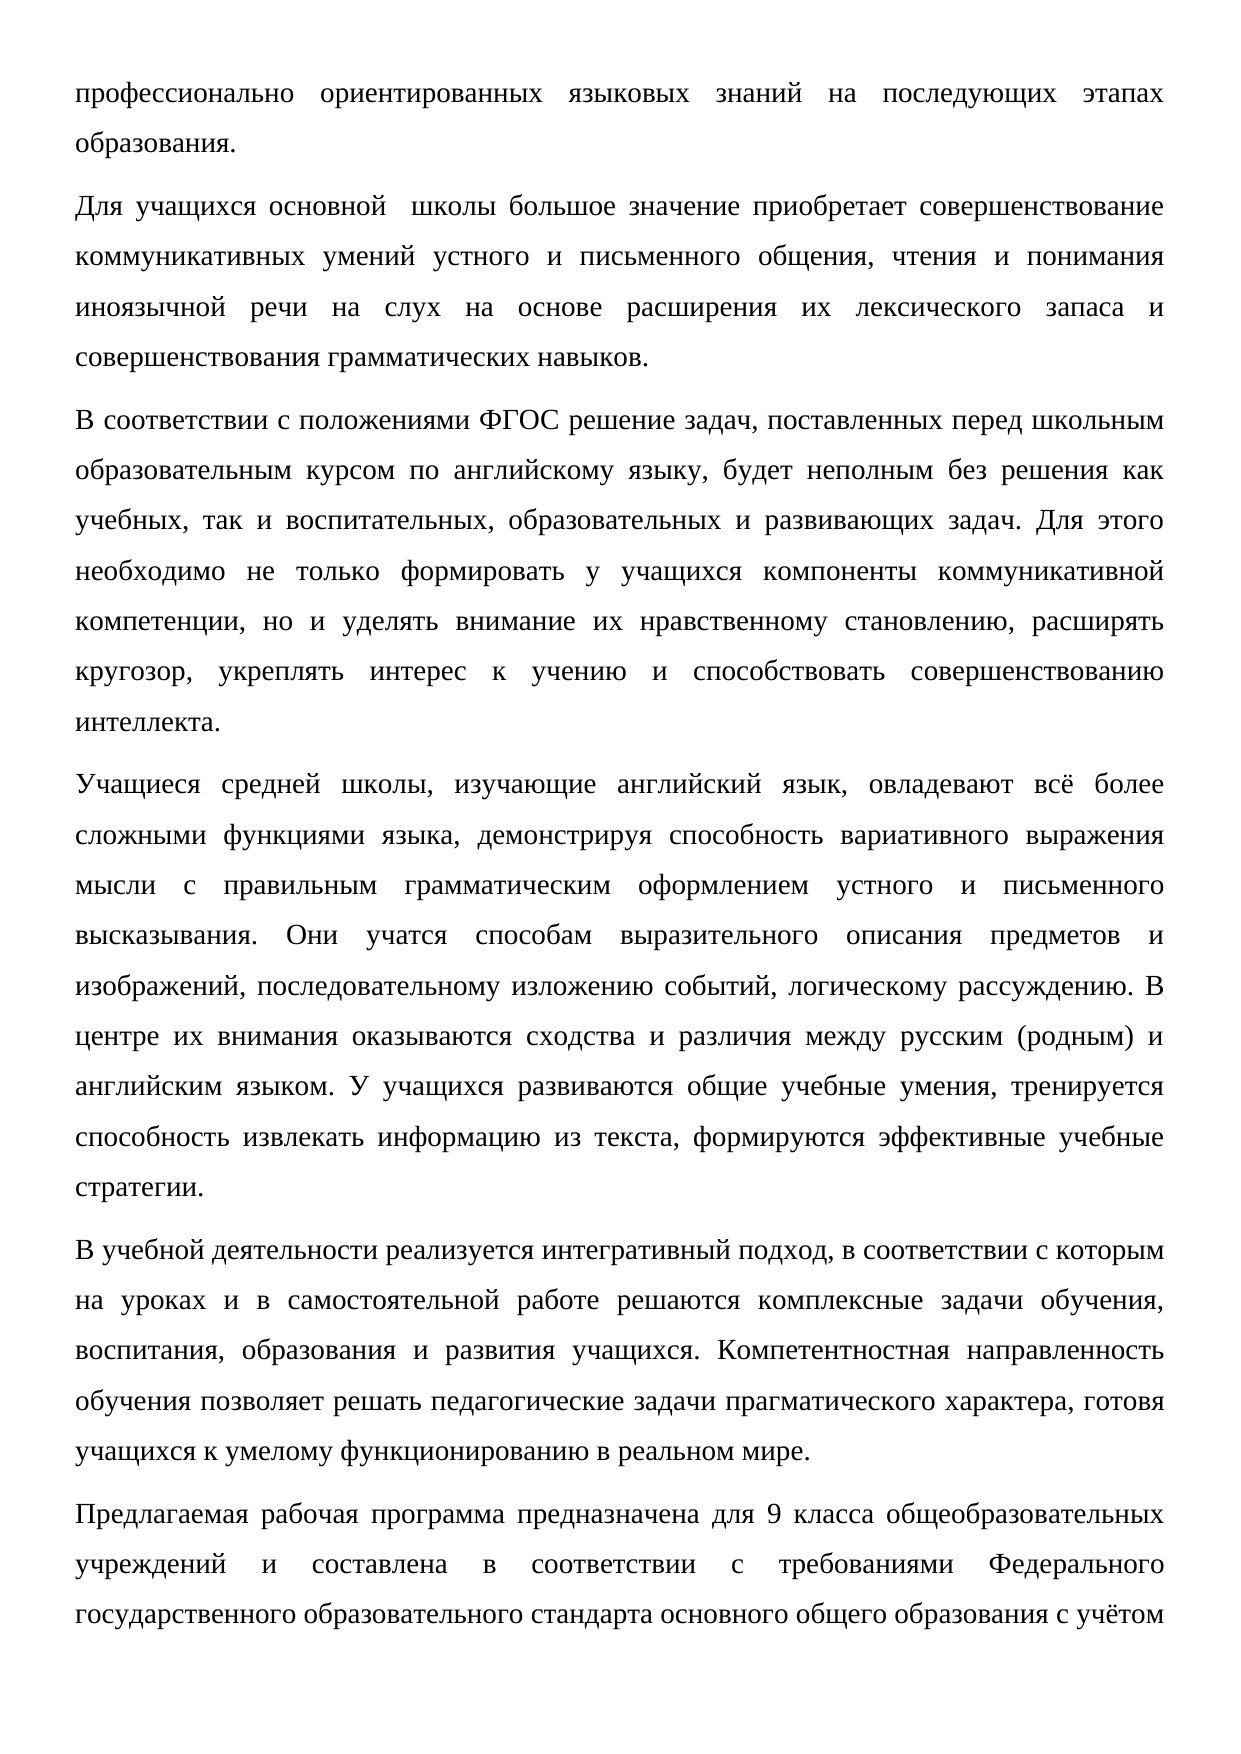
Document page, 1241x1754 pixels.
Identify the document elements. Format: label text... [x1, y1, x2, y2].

text Для учащихся основной школы большое значение приобретает совершенствование коммуникативных умений устного и письменного общения, чтения и понимания иноязычной речи на слух на основе расширения их лексического запаса и совершенствования грамматических навыков. [75, 188, 1165, 373]
text В соответствии с положениями ФГОС решение задач, поставленных перед школьным образовательным курсом по английскому языку, будет неполным без решения как учебных, так и воспитательных, образовательных и развивающих задач. Для этого необходимо не только формировать у учащихся компоненты коммуникативной компетенции, но и уделять внимание их нравственному становлению, расширять кругозор, укреплять интерес к учению и способствовать совершенствованию интеллекта. [75, 402, 1165, 737]
text В учебной деятельности реализуется интегративный подход, в соответствии с которым на уроках и в самостоятельной работе решаются комплексные задачи обучения, воспитания, образования и развития учащихся. Компетентностная направленность обучения позволяет решать педагогические задачи прагматического характера, готовя учащихся к умелому функционированию в реальном мире. [75, 1232, 1165, 1467]
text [75, 75, 1165, 159]
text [75, 1496, 1165, 1630]
text Учащиеся средней школы, изучающие английский язык, овладевают всё более сложными функциями языка, демонстрируя способность вариативного выражения мысли с правильным грамматическим оформлением устного и письменного высказывания. Они учатся способам выразительного описания предметов и изображений, последовательному изложению событий, логическому рассуждению. В центре их внимания оказываются сходства и различия между русским (родным) и английским языком. У учащихся развиваются общие учебные умения, тренируется способность извлекать информацию из текста, формируются эффективные учебные стратегии. [75, 767, 1165, 1203]
